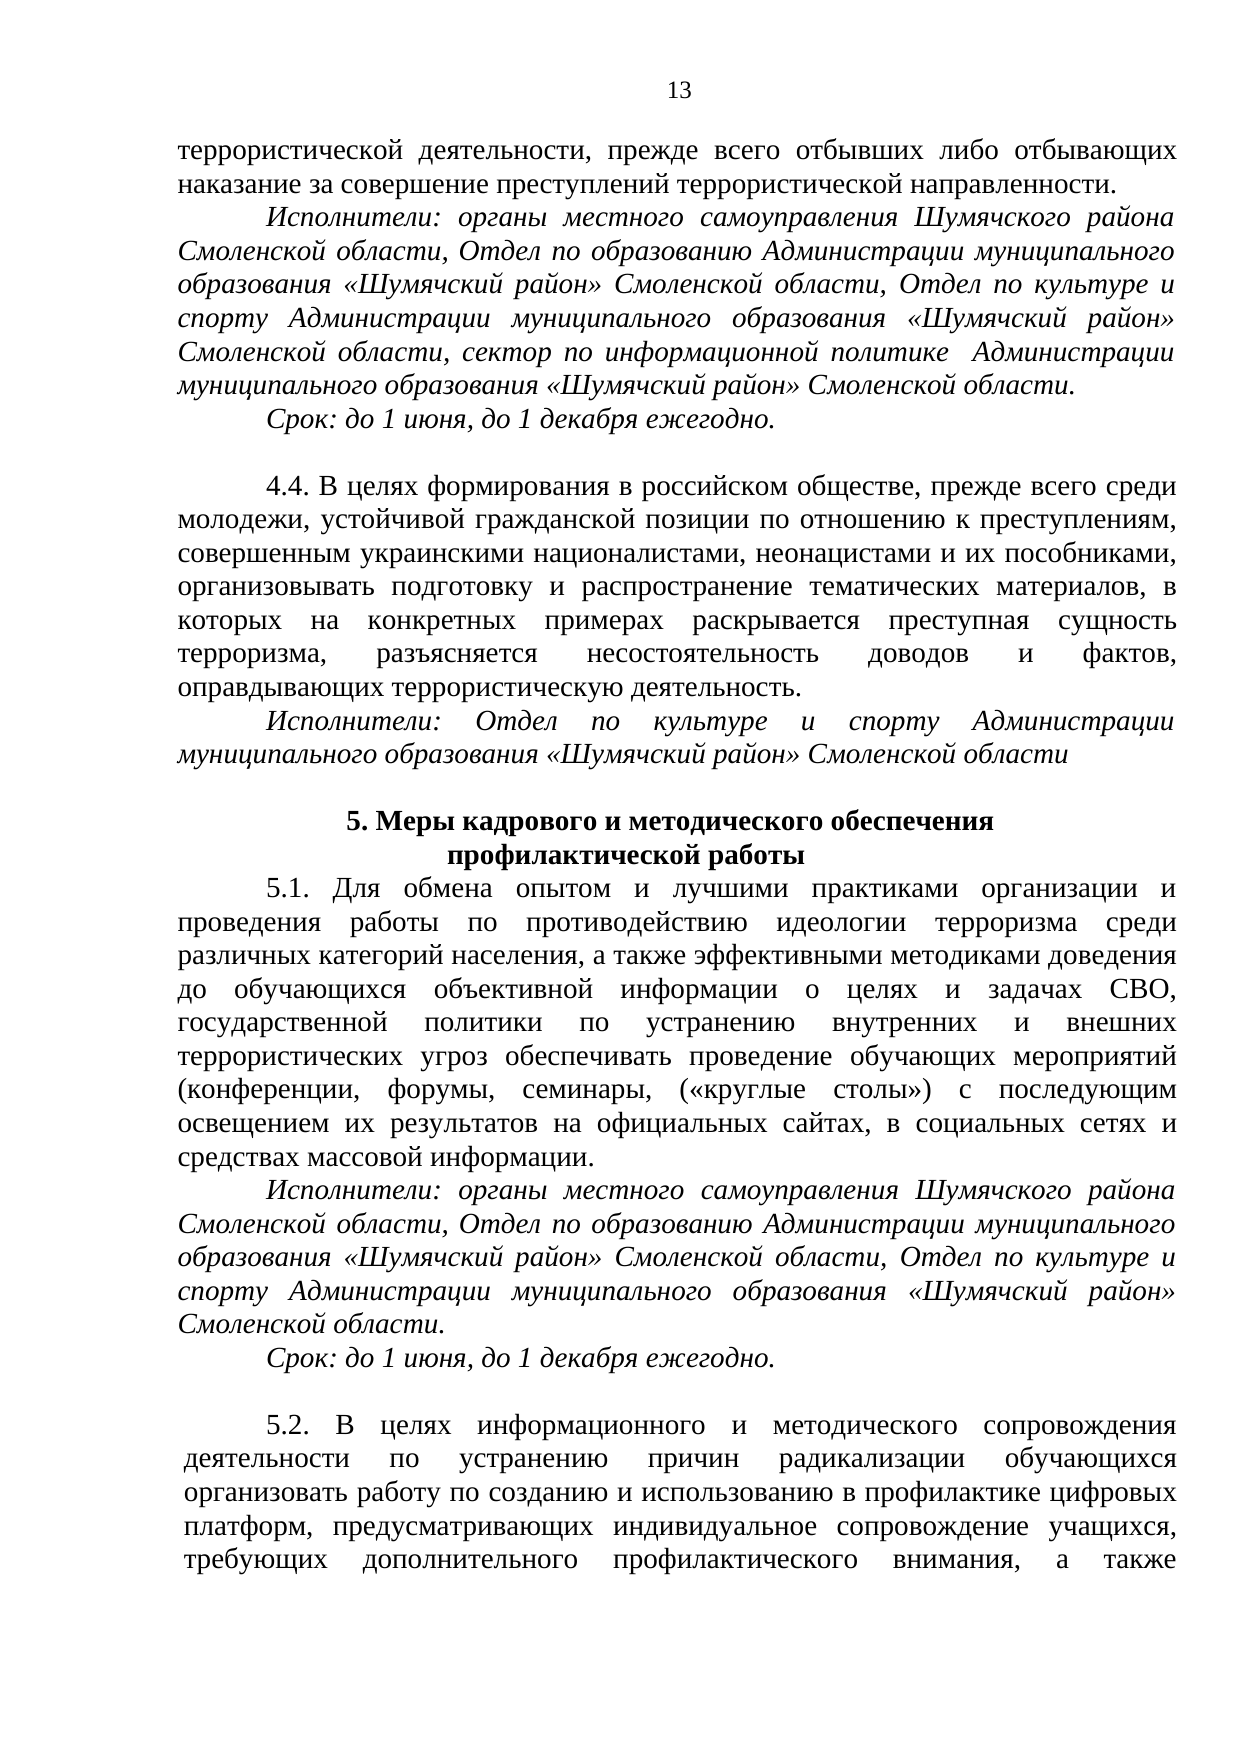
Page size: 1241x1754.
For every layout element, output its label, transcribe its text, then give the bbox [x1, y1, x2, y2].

text Исполнители: Отдел по культуре и спорту Администрации муниципального образования «Шумячский район» Смоленской области [177, 703, 1178, 770]
text Срок: до 1 июня, до 1 декабря ежегодно. [177, 1340, 1178, 1373]
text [184, 1407, 1178, 1575]
text Исполнители: органы местного самоуправления Шумячского района Смоленской области, Отдел по образованию Администрации муниципального образования «Шумячский район» Смоленской области, Отдел по культуре и спорту Администрации муниципального образования «Шумячский район» Смоленской области, сектор по информационной политике Администрации муниципального образования «Шумячский район» Смоленской области. [177, 199, 1178, 401]
text Исполнители: органы местного самоуправления Шумячского района Смоленской области, Отдел по образованию Администрации муниципального образования «Шумячский район» Смоленской области, Отдел по культуре и спорту Администрации муниципального образования «Шумячский район» Смоленской области. [177, 1172, 1179, 1340]
text 5. Меры кадрового и методического обеспечения профилактической работы [177, 803, 1075, 870]
text 5.1. Для обмена опытом и лучшими практиками организации и проведения работы по противодействию идеологии терроризма среди различных категорий населения, а также эффективными методиками доведения до обучающихся объективной информации о целях и задачах СВО, государственной политики по устранению внутренних и внешних террористических угроз обеспечивать проведение обучающих мероприятий (конференции, форумы, семинары, («круглые столы») с последующим освещением их результатов на официальных сайтах, в социальных сетях и средствах массовой информации. [177, 870, 1178, 1172]
text Срок: до 1 июня, до 1 декабря ежегодно. [177, 401, 1178, 434]
text 4.4. В целях формирования в российском обществе, прежде всего среди молодежи, устойчивой гражданской позиции по отношению к преступлениям, совершенным украинскими националистами, неонацистами и их пособниками, организовывать подготовку и распространение тематических материалов, в которых на конкретных примерах раскрывается преступная сущность терроризма, разъясняется несостоятельность доводов и фактов, оправдывающих террористическую деятельность. [177, 468, 1178, 703]
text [177, 132, 1178, 199]
